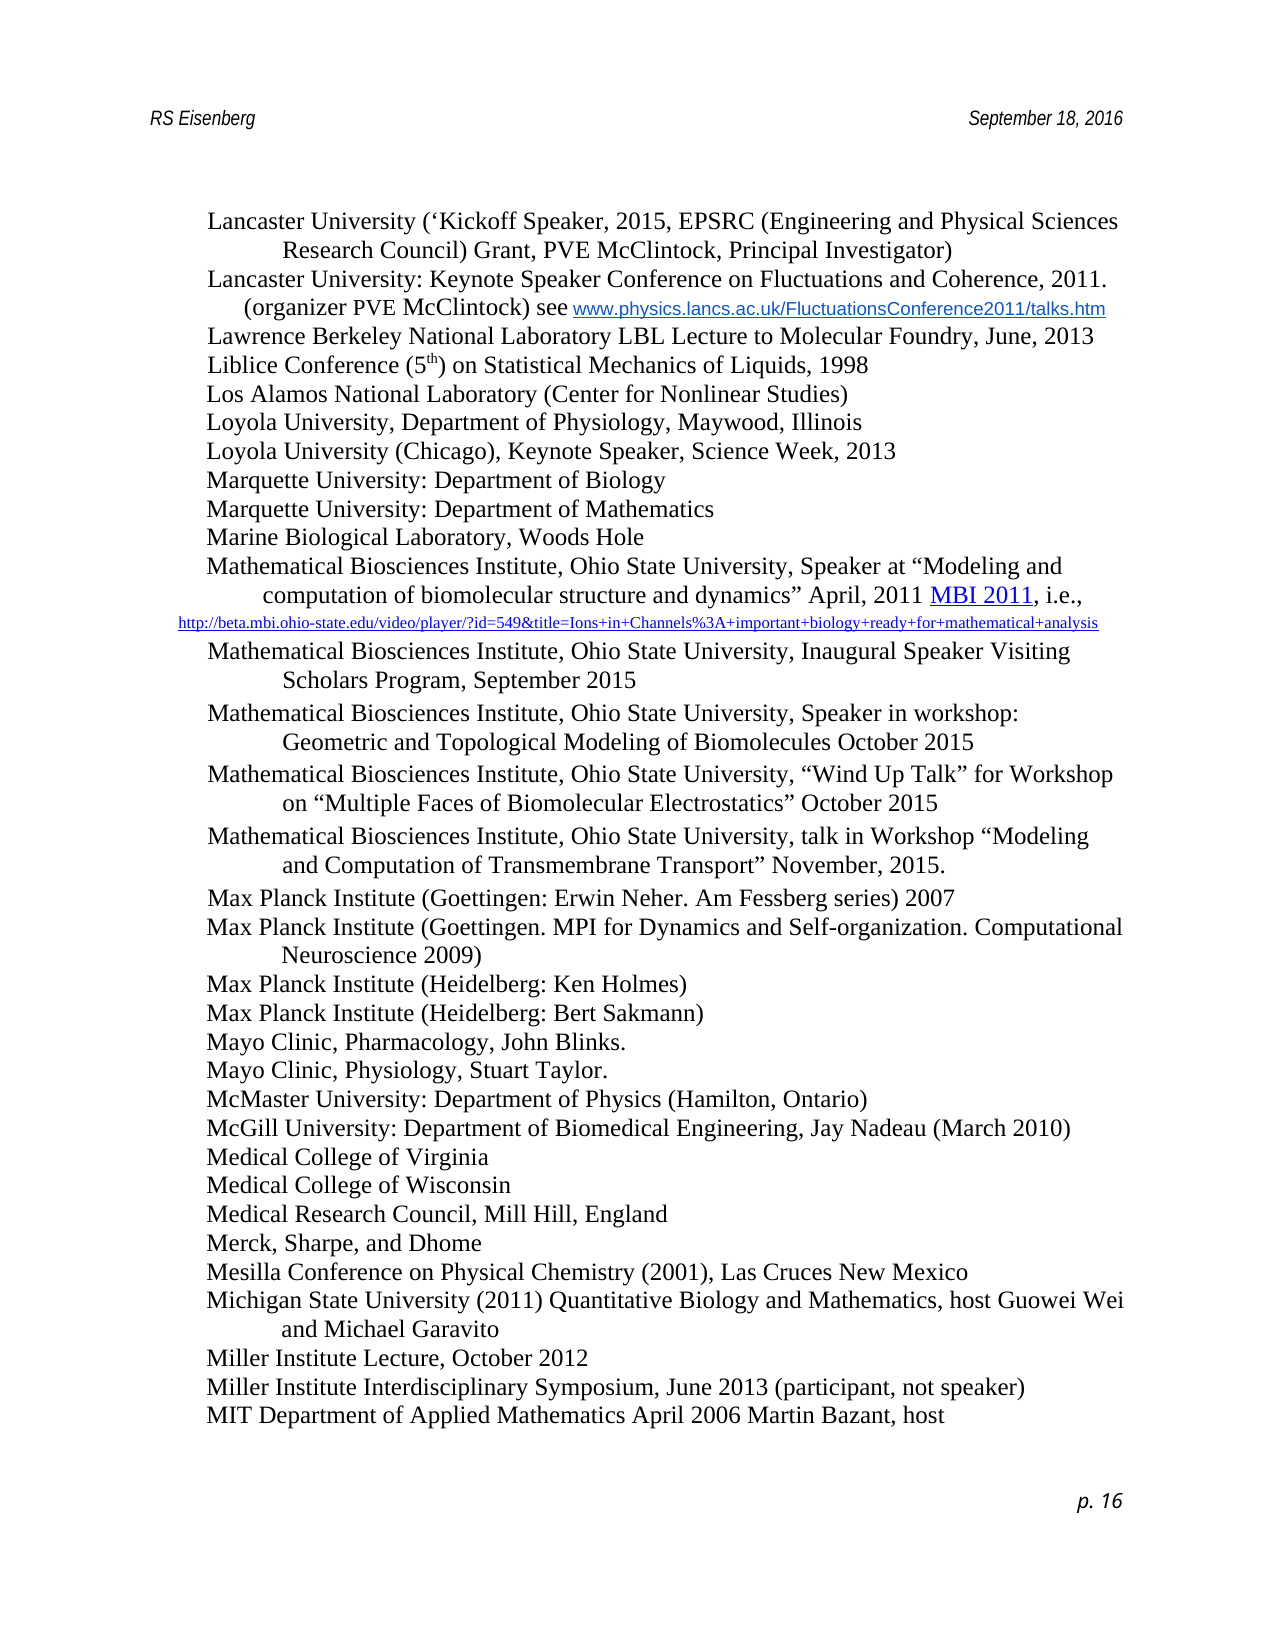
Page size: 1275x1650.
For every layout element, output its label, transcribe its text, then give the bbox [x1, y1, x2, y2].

text Miller Institute Interdisciplinary Symposium, June 2013 (participant, not speaker) [206, 1372, 1125, 1400]
text Max Planck Institute (Goettingen: Erwin Neher. Am Fessberg series) 2007 [207, 883, 1125, 912]
text Marquette University: Department of Biology [206, 465, 1125, 494]
text Max Planck Institute (Goettingen. MPI for Dynamics and Self-organization. Computational Neuroscience 2009) [206, 912, 1125, 969]
text Mesilla Conference on Physical Chemistry (2001), Las Cruces New Mexico [206, 1257, 1125, 1285]
text Medical College of Wisconsin [206, 1170, 1125, 1199]
text Mathematical Biosciences Institute, Ohio State University, “Wind Up Talk” for Workshop on “Multiple Faces of Biomolecular Electrostatics” October 2015 [207, 759, 1125, 817]
text Medical Research Council, Mill Hill, England [206, 1199, 1125, 1228]
text Mathematical Biosciences Institute, Ohio State University, talk in Workshop “Modeling and Computation of Transmembrane Transport” November, 2015. [207, 821, 1125, 879]
text Michigan State University (2011) Quantitative Biology and Mathematics, host Guowei Wei and Michael Garavito [206, 1285, 1125, 1343]
text Mathematical Biosciences Institute, Ohio State University, Speaker in workshop: Geometric and Topological Modeling of Biomolecules October 2015 [207, 698, 1125, 755]
text Miller Institute Lecture, October 2012 [206, 1343, 1125, 1372]
text McMaster University: Department of Physics (Hamilton, Ontario) [206, 1084, 1125, 1113]
text Mathematical Biosciences Institute, Ohio State University, Speaker at “Modeling and computation of biomolecular structure and dynamics” April, 2011 MBI 2011, i.e., [206, 551, 1125, 609]
text Marquette University: Department of Mathematics [206, 494, 1125, 522]
text Lancaster University: Keynote Speaker Conference on Fluctuations and Coherence, 2011. (organizer PVE McClintock) see www.physics.lancs.ac.uk/FluctuationsConference2011/talks.htm [207, 264, 1125, 321]
text Mayo Clinic, Physiology, Stuart Taylor. [206, 1055, 1125, 1084]
text Lawrence Berkeley National Laboratory LBL Lecture to Molecular Foundry, June, 2013 [207, 321, 1125, 350]
text http://beta.mbi.ohio-state.edu/video/player/?id=549&title=Ions+in+Channels%3A+important+biology+ready+for+mathematical+analysis [178, 613, 1219, 632]
text Max Planck Institute (Heidelberg: Bert Sakmann) [206, 998, 1125, 1027]
text MIT Department of Applied Mathematics April 2006 Martin Bazant, host [206, 1400, 1125, 1429]
text Medical College of Virginia [206, 1142, 1125, 1170]
text McGill University: Department of Biomedical Engineering, Jay Nadeau (March 2010) [206, 1113, 1125, 1142]
text Lancaster University (‘Kickoff Speaker, 2015, EPSRC (Engineering and Physical Sciences Research Council) Grant, PVE McClintock, Principal Investigator) [207, 206, 1125, 264]
text Loyola University (Chicago), Keynote Speaker, Science Week, 2013 [206, 436, 1125, 465]
text Mayo Clinic, Pharmacology, John Blinks. [206, 1027, 1125, 1055]
text Liblice Conference (5th) on Statistical Mechanics of Liquids, 1998 [207, 350, 1125, 379]
text Merck, Sharpe, and Dhome [206, 1228, 1125, 1257]
text Max Planck Institute (Heidelberg: Ken Holmes) [206, 969, 1125, 998]
text Mathematical Biosciences Institute, Ohio State University, Inaugural Speaker Visiting Scholars Program, September 2015 [207, 636, 1125, 694]
text Marine Biological Laboratory, Woods Hole [206, 522, 1125, 551]
text Los Alamos National Laboratory (Center for Nonlinear Studies) [206, 379, 1125, 407]
text Loyola University, Department of Physiology, Maywood, Illinois [206, 407, 1125, 436]
